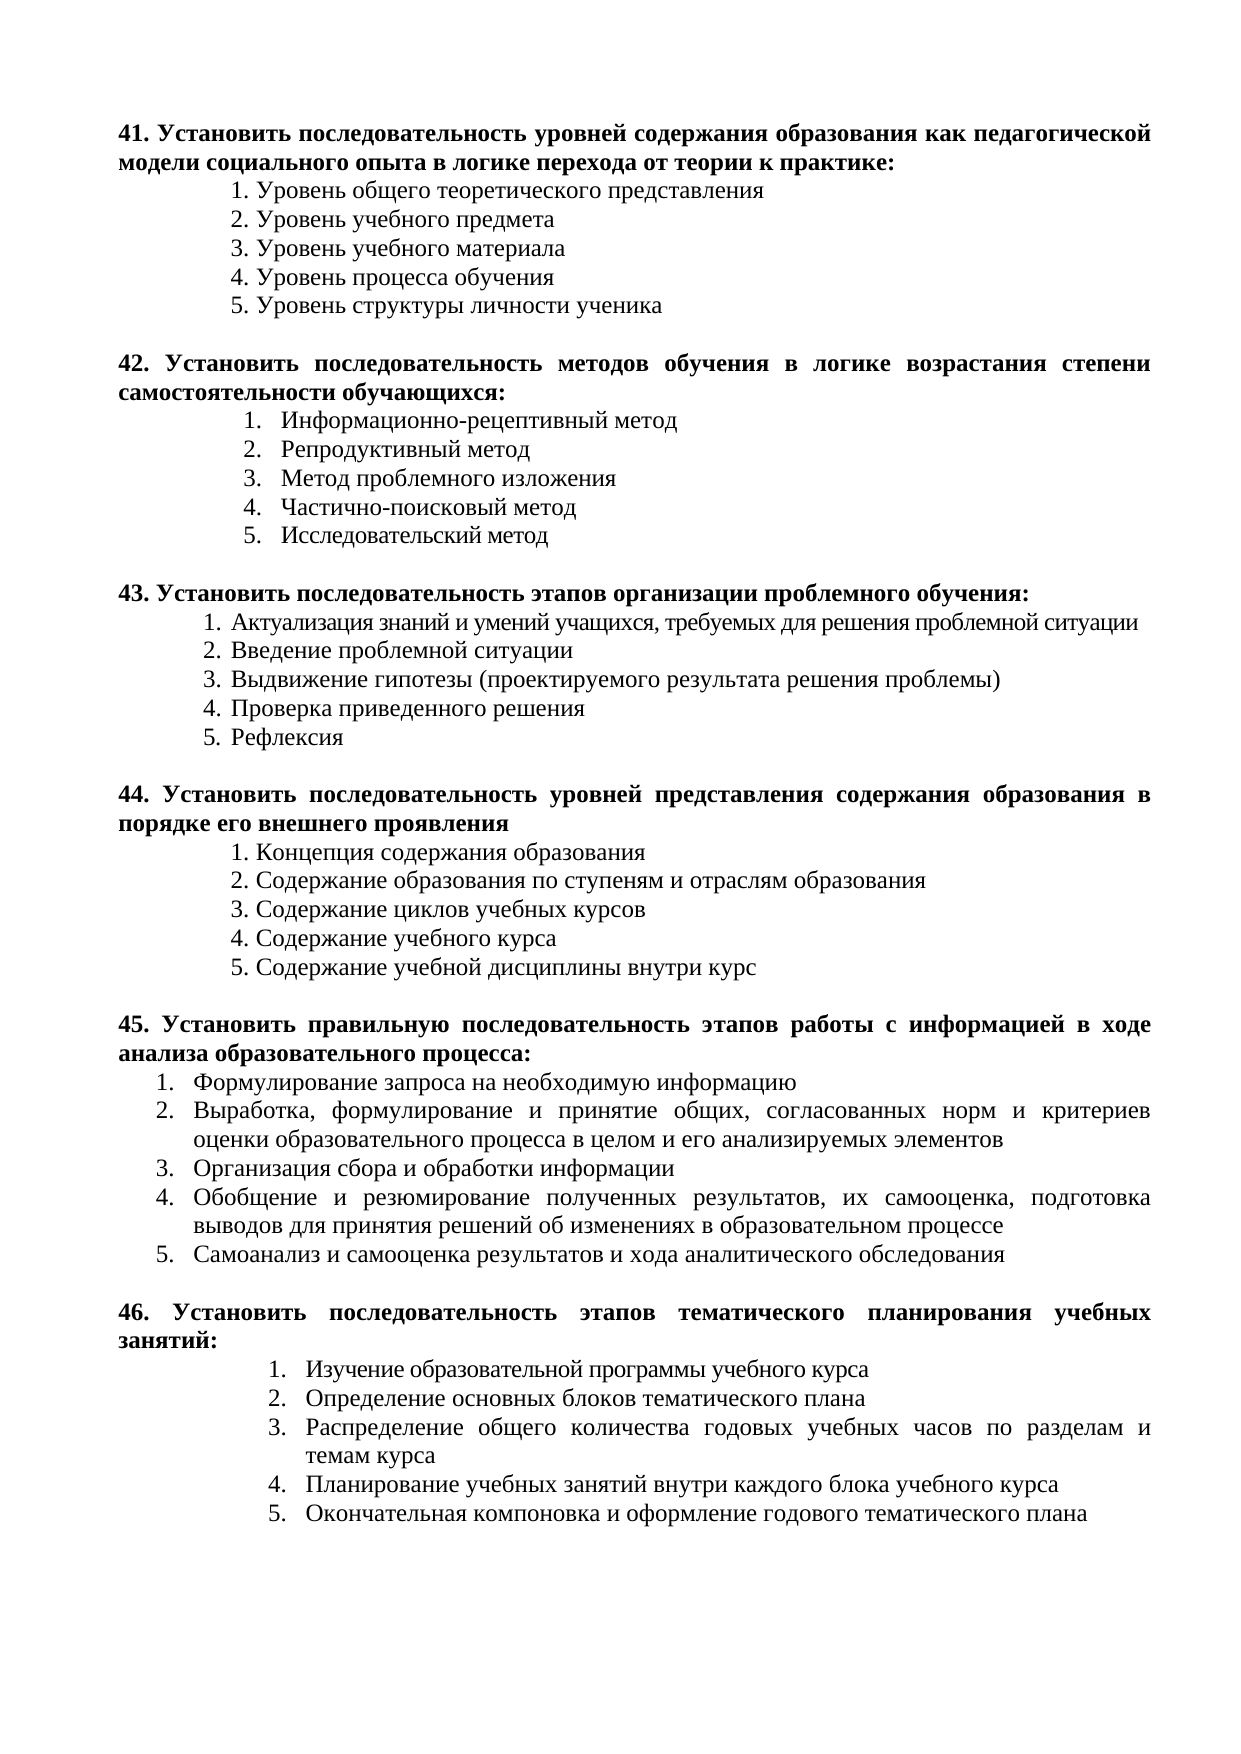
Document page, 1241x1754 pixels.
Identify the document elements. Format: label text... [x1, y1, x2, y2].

list Проверка приведенного решения [203, 693, 1152, 722]
list Уровень структуры личности ученика [118, 291, 1152, 319]
text 43. Установить последовательность этапов организации проблемного обучения: [118, 578, 1152, 607]
list Организация сбора и обработки информации [156, 1153, 1152, 1182]
list Определение основных блоков тематического плана [268, 1383, 1152, 1412]
list Введение проблемной ситуации [203, 636, 1152, 664]
list Содержание циклов учебных курсов [118, 894, 1152, 923]
list Уровень процесса обучения [118, 262, 1152, 291]
list Рефлексия [203, 722, 1152, 751]
list Репродуктивный метод [243, 434, 1152, 463]
text 46. Установить последовательность этапов тематического планирования учебных занятий: [118, 1297, 1152, 1354]
list Содержание образования по ступеням и отраслям образования [118, 866, 1152, 894]
list Выработка, формулирование и принятие общих, согласованных норм и критериев оценки образовательного процесса в целом и его анализируемых элементов [156, 1096, 1152, 1153]
list Уровень учебного предмета [118, 204, 1152, 233]
list Частично-поисковый метод [243, 492, 1152, 521]
list Метод проблемного изложения [243, 463, 1152, 492]
text 42. Установить последовательность методов обучения в логике возрастания степени самостоятельности обучающихся: [118, 348, 1152, 406]
list Исследовательский метод [243, 521, 1152, 549]
list Концепция содержания образования [118, 837, 1152, 866]
text 44. Установить последовательность уровней представления содержания образования в порядке его внешнего проявления [118, 779, 1152, 837]
list Содержание учебного курса [118, 923, 1152, 952]
list Изучение образовательной программы учебного курса [268, 1354, 1152, 1383]
list Информационно-рецептивный метод [243, 406, 1152, 434]
list Планирование учебных занятий внутри каждого блока учебного курса [268, 1469, 1152, 1498]
list Выдвижение гипотезы (проектируемого результата решения проблемы) [203, 664, 1152, 693]
list Уровень общего теоретического представления [118, 176, 1152, 204]
list Актуализация знаний и умений учащихся, требуемых для решения проблемной ситуации [203, 607, 1152, 636]
list Распределение общего количества годовых учебных часов по разделам и темам курса [268, 1412, 1152, 1469]
text 45. Установить правильную последовательность этапов работы с информацией в ходе анализа образовательного процесса: [118, 1009, 1152, 1067]
list Самоанализ и самооценка результатов и хода аналитического обследования [156, 1239, 1152, 1268]
list Обобщение и резюмирование полученных результатов, их самооценка, подготовка выводов для принятия решений об изменениях в образовательном процессе [156, 1182, 1152, 1239]
list Уровень учебного материала [118, 233, 1152, 262]
text 41. Установить последовательность уровней содержания образования как педагогической модели социального опыта в логике перехода от теории к практике: [118, 118, 1152, 176]
list Формулирование запроса на необходимую информацию [156, 1067, 1152, 1096]
list Содержание учебной дисциплины внутри курс [118, 952, 1152, 981]
list Окончательная компоновка и оформление годового тематического плана [268, 1498, 1152, 1527]
